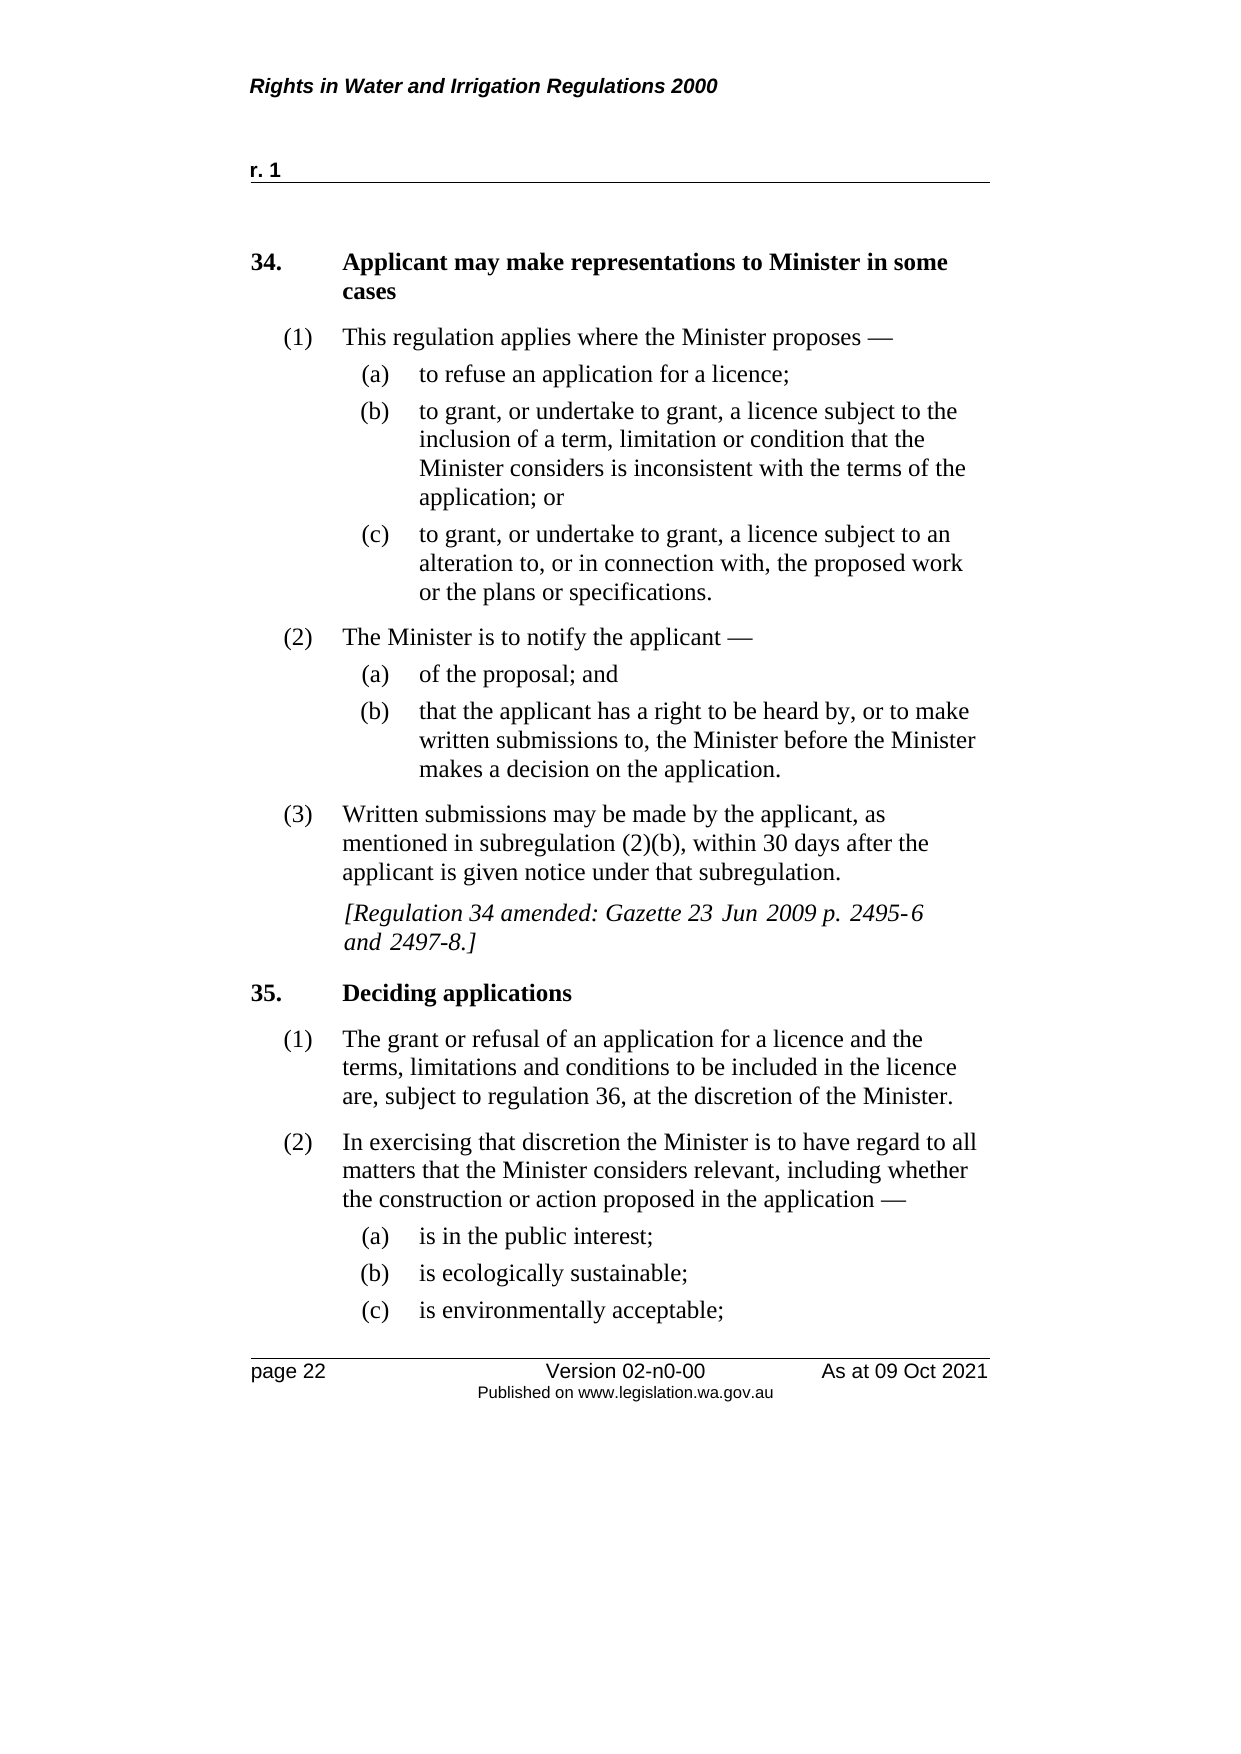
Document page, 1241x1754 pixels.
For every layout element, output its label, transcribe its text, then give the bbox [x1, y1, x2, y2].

subtitle 34. Applicant may make representations to Minister in some cases [251, 247, 990, 305]
text [Regulation 34 amended: Gazette 23 Jun 2009 p. 2495-6 and 2497-8.] [251, 898, 990, 955]
text (a) is in the public interest; [251, 1221, 990, 1250]
subtitle 35. Deciding applications [251, 978, 990, 1007]
text (2) In exercising that discretion the Minister is to have regard to all matters that the Minister considers relevant, including whether the construction or action proposed in the application — [251, 1127, 990, 1213]
text (c) to grant, or undertake to grant, a licence subject to an alteration to, or in connection with, the proposed work or the plans or specifications. [251, 519, 990, 605]
text (2) The Minister is to notify the applicant — [251, 622, 990, 651]
text (b) to grant, or undertake to grant, a licence subject to the inclusion of a term, limitation or condition that the Minister considers is inconsistent with the terms of the application; or [251, 396, 990, 511]
text (a) to refuse an application for a licence; [251, 359, 990, 387]
text (c) is environmentally acceptable; [251, 1295, 990, 1324]
text (1) The grant or refusal of an application for a licence and the terms, limitations and conditions to be included in the licence are, subject to regulation 36, at the discretion of the Minister. [251, 1024, 990, 1110]
text (b) is ecologically sustainable; [251, 1258, 990, 1287]
text (1) This regulation applies where the Minister proposes — [251, 322, 990, 350]
text (b) that the applicant has a right to be heard by, or to make written submissions to, the Minister before the Minister makes a decision on the application. [251, 696, 990, 782]
text (a) of the proposal; and [251, 659, 990, 688]
text (3) Written submissions may be made by the applicant, as mentioned in subregulation (2)(b), within 30 days after the applicant is given notice under that subregulation. [251, 799, 990, 885]
